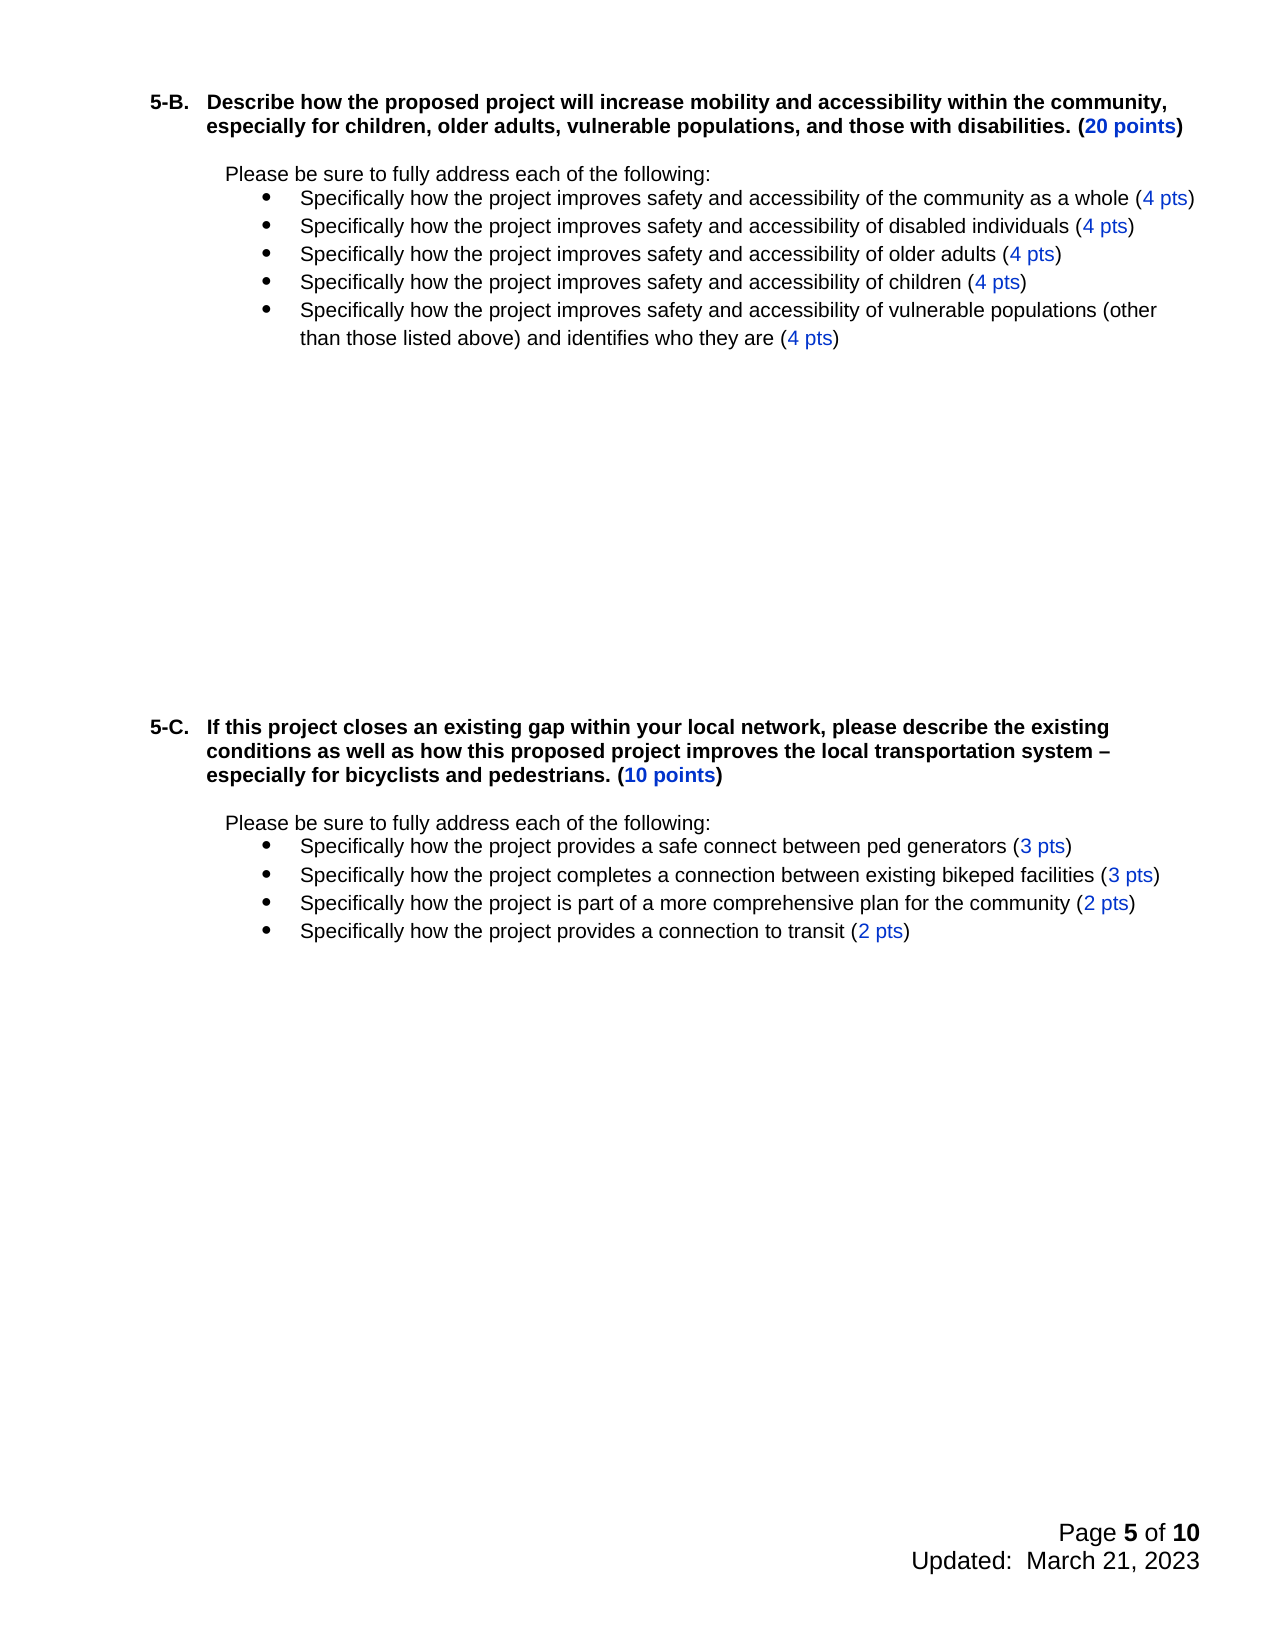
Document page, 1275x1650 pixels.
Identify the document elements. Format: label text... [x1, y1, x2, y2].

list Specifically how the project improves safety and accessibility of vulnerable populations (other than those listed above) and identifies who they are (4 pts) [262, 298, 1200, 350]
list Specifically how the project completes a connection between existing bikeped facilities (3 pts) [262, 862, 1200, 887]
list Specifically how the project improves safety and accessibility of children (4 pts) [262, 270, 1200, 294]
list Specifically how the project improves safety and accessibility of disabled individuals (4 pts) [262, 213, 1200, 238]
text Please be sure to fully address each of the following: [225, 161, 1200, 185]
list Specifically how the project provides a safe connect between ped generators (3 pts) [262, 834, 1200, 859]
list Specifically how the project is part of a more comprehensive plan for the community (2 pts) [262, 891, 1200, 915]
text 5-B. Describe how the proposed project will increase mobility and accessibility within the community, especially for children, older adults, vulnerable populations, and those with disabilities. (20 points) [150, 89, 1200, 137]
text Please be sure to fully address each of the following: [225, 810, 1200, 834]
list Specifically how the project improves safety and accessibility of the community as a whole (4 pts) [262, 185, 1200, 210]
list Specifically how the project improves safety and accessibility of older adults (4 pts) [262, 242, 1200, 266]
list Specifically how the project provides a connection to transit (2 pts) [262, 919, 1200, 943]
text 5-C. If this project closes an existing gap within your local network, please describe the existing conditions as well as how this proposed project improves the local transportation system – especially for bicyclists and pedestrians. (10 points) [150, 714, 1200, 786]
